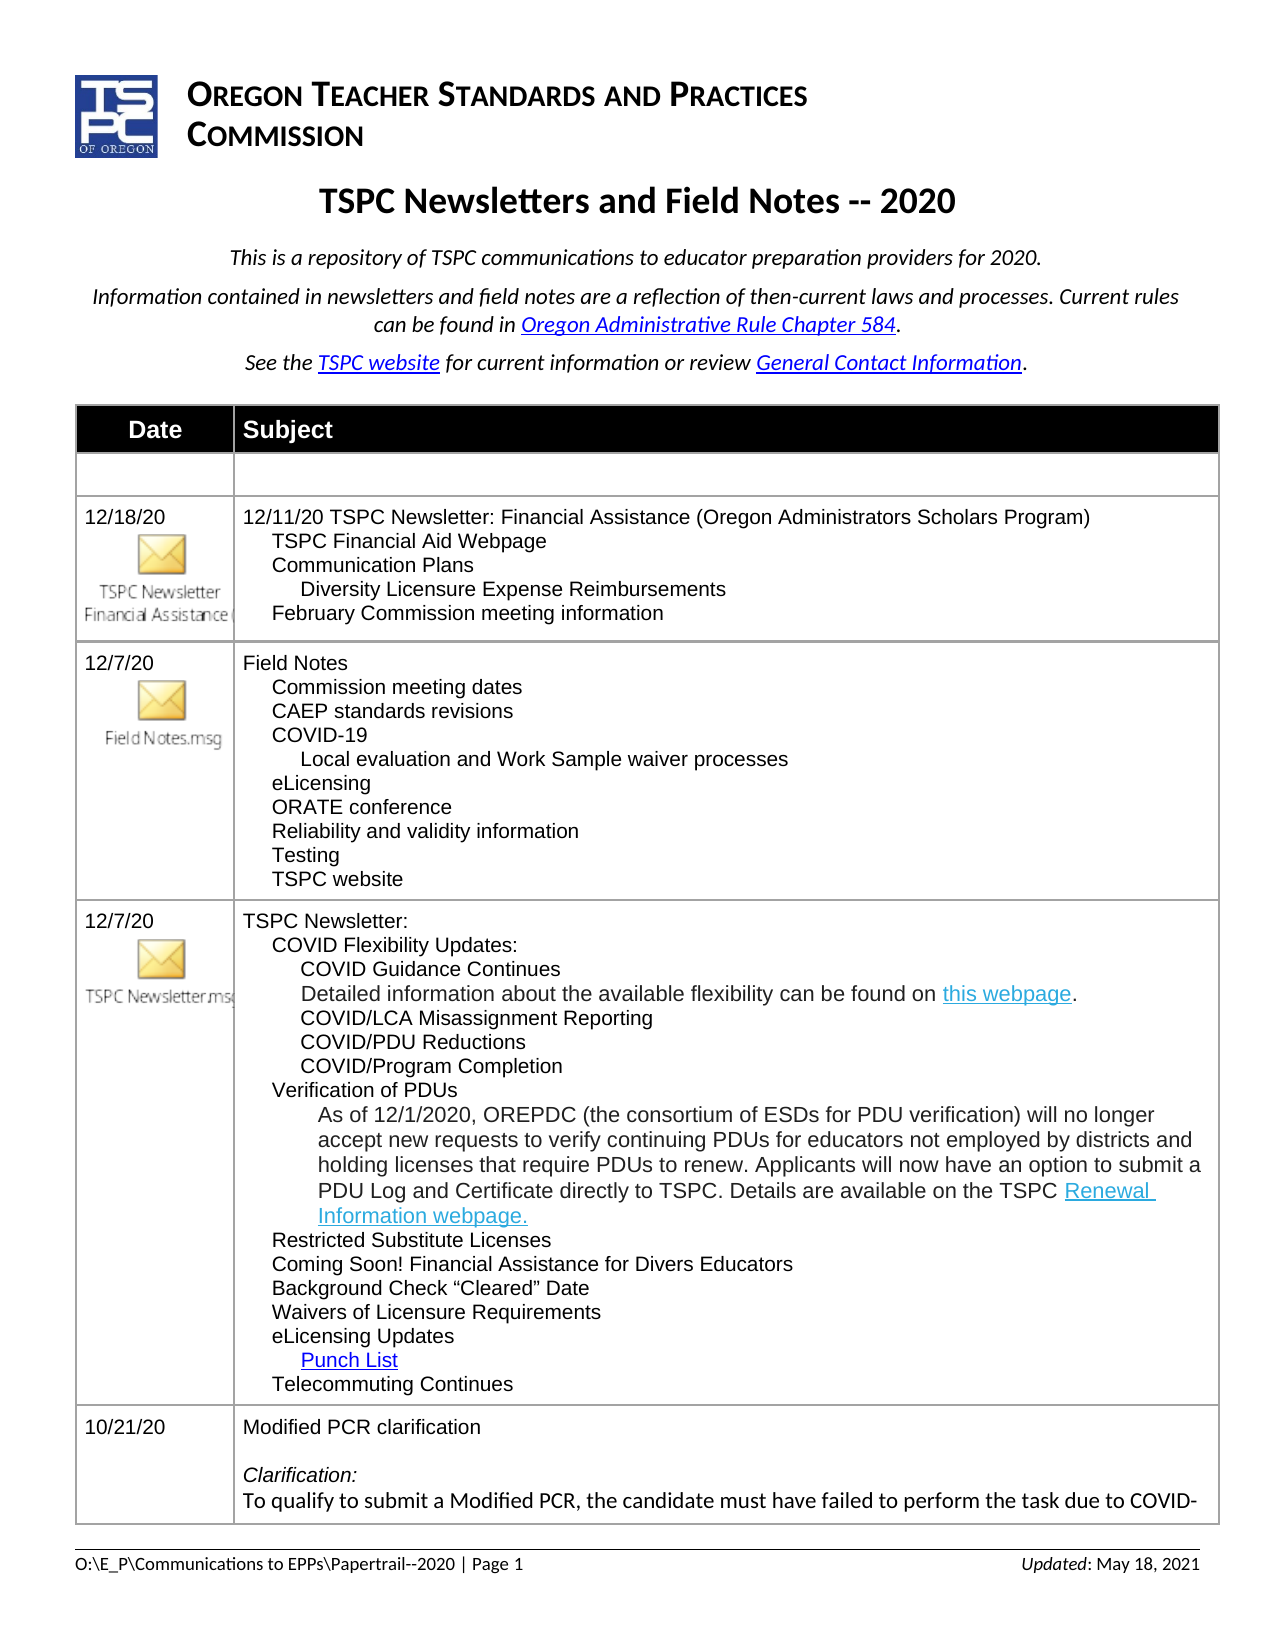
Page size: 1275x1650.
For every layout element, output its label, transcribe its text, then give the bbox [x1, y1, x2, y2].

table_cell 12/18/20 [77, 497, 233, 640]
picture [75, 75, 158, 158]
text This is a repository of TSPC communications to educator preparation providers for 2020. [75, 243, 1200, 271]
text See the TSPC website for current information or review General Contact Information. [75, 348, 1200, 376]
text TSPC Newsletters and Field Notes -- 2020 [75, 177, 1200, 222]
table_cell TSPC Newsletter: COVID Flexibility Updates: COVID Guidance Continues Detailed information about the available flexibility can be found on this webpage. COVID/LCA Misassignment Reporting COVID/PDU Reductions COVID/Program Completion Verification of PDUs As of 12/1/2020, OREPDC (the consortium of ESDs for PDU verification) will no longer accept new requests to verify continuing PDUs for educators not employed by districts and holding licenses that require PDUs to renew. Applicants will now have an option to submit a PDU Log and Certificate directly to TSPC. Details are available on the TSPC Renewal Information webpage. Restricted Substitute Licenses Coming Soon! Financial Assistance for Divers Educators Background Check “Cleared” Date Waivers of Licensure Requirements eLicensing Updates Punch List Telecommuting Continues [235, 901, 1218, 1404]
table_header Subject [235, 406, 1218, 452]
table_cell 10/21/20 [77, 1406, 233, 1523]
text Information contained in newsletters and field notes are a reflection of then-current laws and processes. Current rules can be found in Oregon Administrative Rule Chapter 584. [75, 282, 1200, 338]
table_cell [235, 454, 1218, 494]
table_cell 12/11/20 TSPC Newsletter: Financial Assistance (Oregon Administrators Scholars Program) TSPC Financial Aid Webpage Communication Plans Diversity Licensure Expense Reimbursements February Commission meeting information [235, 497, 1218, 640]
table_cell 12/7/20 [77, 901, 233, 1404]
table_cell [235, 1406, 1218, 1523]
table_header Date [77, 406, 233, 452]
table_cell 12/7/20 [77, 643, 233, 899]
table_cell [77, 454, 233, 494]
table_cell Field Notes Commission meeting dates CAEP standards revisions COVID-19 Local evaluation and Work Sample waiver processes eLicensing ORATE conference Reliability and validity information Testing TSPC website [235, 643, 1218, 899]
